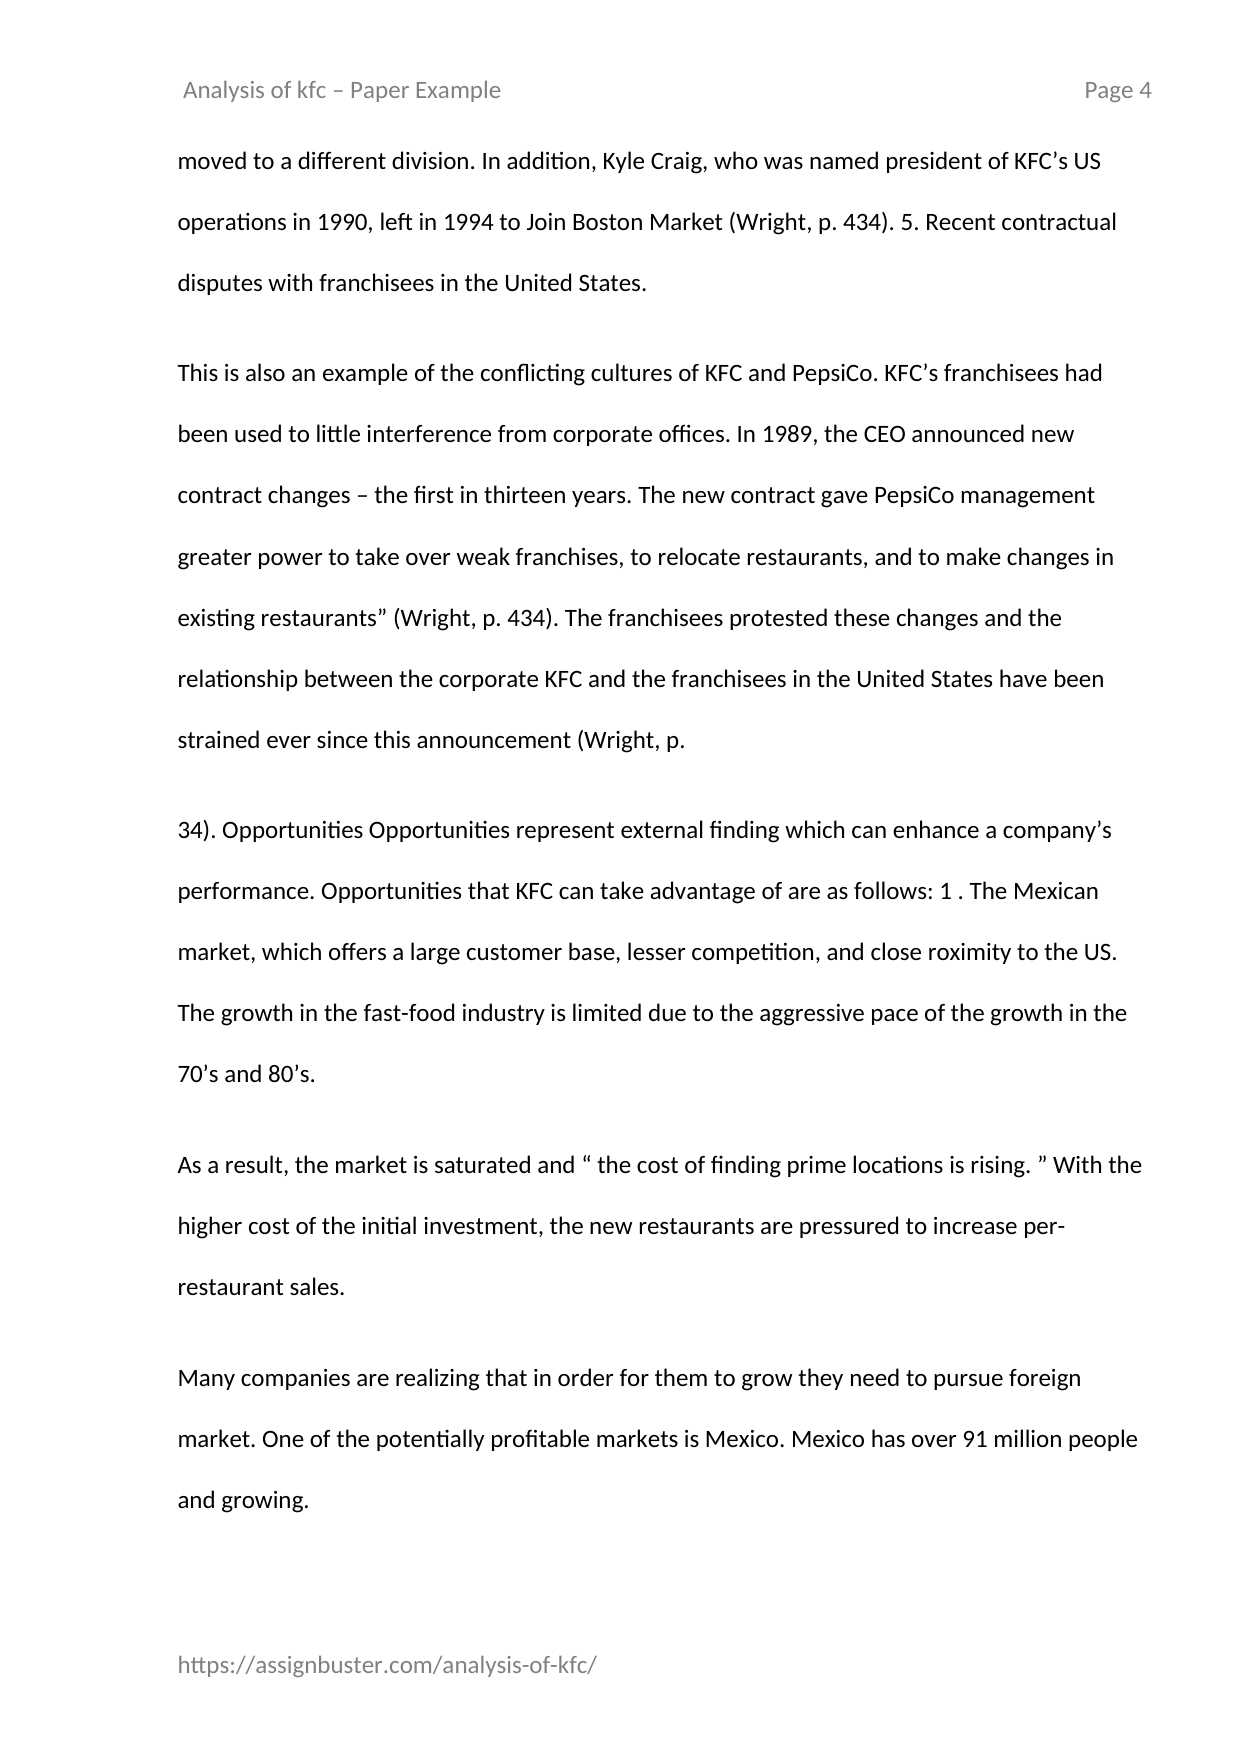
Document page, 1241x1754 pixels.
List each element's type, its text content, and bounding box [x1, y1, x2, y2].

text 34). Opportunities Opportunities represent external finding which can enhance a company’s performance. Opportunities that KFC can take advantage of are as follows: 1 . The Mexican market, which offers a large customer base, lesser competition, and close roximity to the US. The growth in the fast-food industry is limited due to the aggressive pace of the growth in the 70’s and 80’s. [177, 814, 1152, 1089]
text This is also an example of the conflicting cultures of KFC and PepsiCo. KFC’s franchisees had been used to little interference from corporate offices. In 1989, the CEO announced new contract changes – the first in thirteen years. The new contract gave PepsiCo management greater power to take over weak franchises, to relocate restaurants, and to make changes in existing restaurants” (Wright, p. 434). The franchisees protested these changes and the relationship between the corporate KFC and the franchisees in the United States have been strained ever since this announcement (Wright, p. [177, 358, 1152, 754]
text Many companies are realizing that in order for them to grow they need to pursue foreign market. One of the potentially profitable markets is Mexico. Mexico has over 91 million people and growing. [177, 1362, 1152, 1514]
text As a result, the market is saturated and “ the cost of finding prime locations is rising. ” With the higher cost of the initial investment, the new restaurants are pressured to increase per-restaurant sales. [177, 1149, 1152, 1302]
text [177, 145, 1152, 298]
